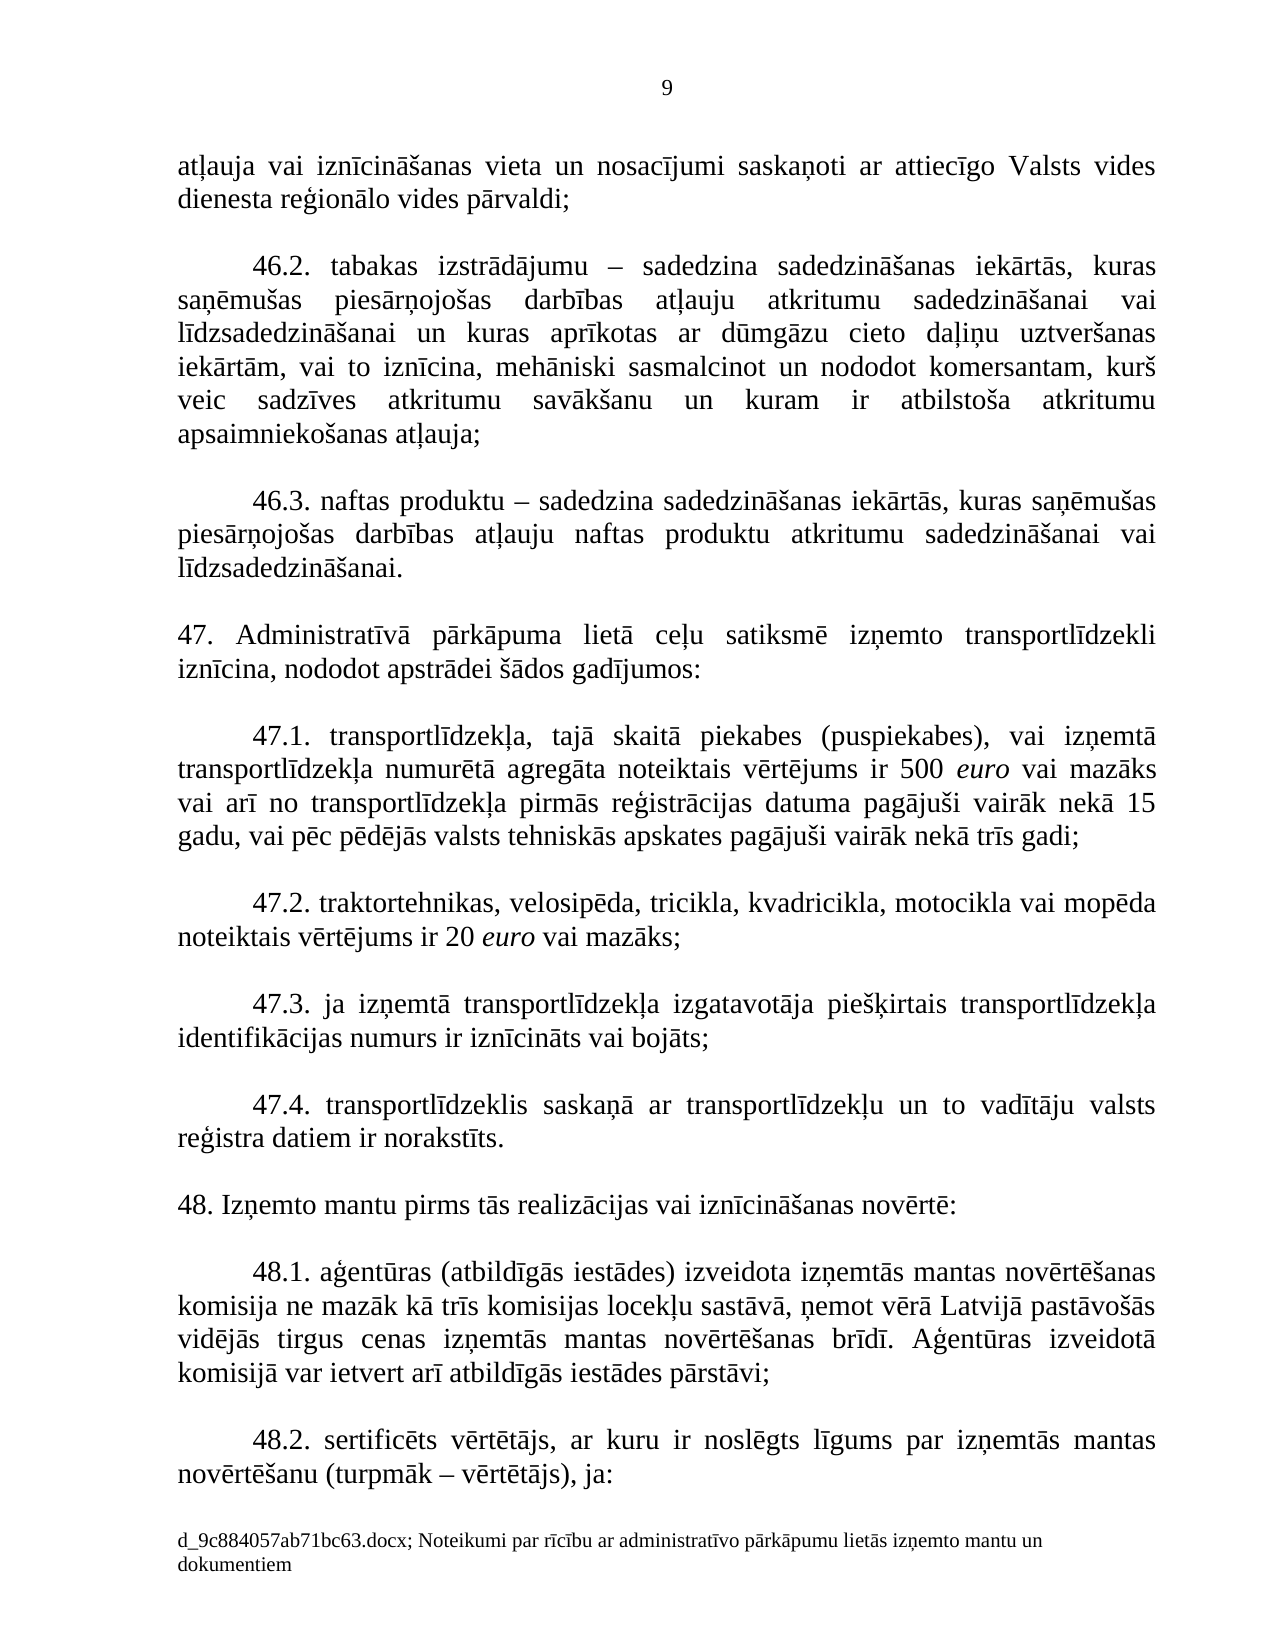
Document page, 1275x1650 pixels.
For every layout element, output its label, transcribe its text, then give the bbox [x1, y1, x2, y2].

text 47. Administratīvā pārkāpuma lietā ceļu satiksmē izņemto transportlīdzekli iznīcina, nododot apstrādei šādos gadījumos: [177, 617, 1157, 684]
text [177, 148, 1157, 215]
text 47.4. transportlīdzeklis saskaņā ar transportlīdzekļu un to vadītāju valsts reģistra datiem ir norakstīts. [177, 1087, 1157, 1154]
text 47.1. transportlīdzekļa, tajā skaitā piekabes (puspiekabes), vai izņemtā transportlīdzekļa numurētā agregāta noteiktais vērtējums ir 500 euro vai mazāks vai arī no transportlīdzekļa pirmās reģistrācijas datuma pagājuši vairāk nekā 15 gadu, vai pēc pēdējās valsts tehniskās apskates pagājuši vairāk nekā trīs gadi; [177, 718, 1157, 852]
text 48. Izņemto mantu pirms tās realizācijas vai iznīcināšanas novērtē: [177, 1187, 1157, 1221]
text 47.2. traktortehnikas, velosipēda, tricikla, kvadricikla, motocikla vai mopēda noteiktais vērtējums ir 20 euro vai mazāks; [177, 886, 1157, 953]
text 46.3. naftas produktu – sadedzina sadedzināšanas iekārtās, kuras saņēmušas piesārņojošas darbības atļauju naftas produktu atkritumu sadedzināšanai vai līdzsadedzināšanai. [177, 483, 1157, 584]
text 48.1. aģentūras (atbildīgās iestādes) izveidota izņemtās mantas novērtēšanas komisija ne mazāk kā trīs komisijas locekļu sastāvā, ņemot vērā Latvijā pastāvošās vidējās tirgus cenas izņemtās mantas novērtēšanas brīdī. Aģentūras izveidotā komisijā var ietvert arī atbildīgās iestādes pārstāvi; [177, 1254, 1157, 1389]
text 46.2. tabakas izstrādājumu – sadedzina sadedzināšanas iekārtās, kuras saņēmušas piesārņojošas darbības atļauju atkritumu sadedzināšanai vai līdzsadedzināšanai un kuras aprīkotas ar dūmgāzu cieto daļiņu uztveršanas iekārtām, vai to iznīcina, mehāniski sasmalcinot un nododot komersantam, kurš veic sadzīves atkritumu savākšanu un kuram ir atbilstoša atkritumu apsaimniekošanas atļauja; [177, 248, 1157, 449]
text 48.2. sertificēts vērtētājs, ar kuru ir noslēgts līgums par izņemtās mantas novērtēšanu (turpmāk – vērtētājs), ja: [177, 1422, 1157, 1489]
text 47.3. ja izņemtā transportlīdzekļa izgatavotāja piešķirtais transportlīdzekļa identifikācijas numurs ir iznīcināts vai bojāts; [177, 986, 1157, 1053]
